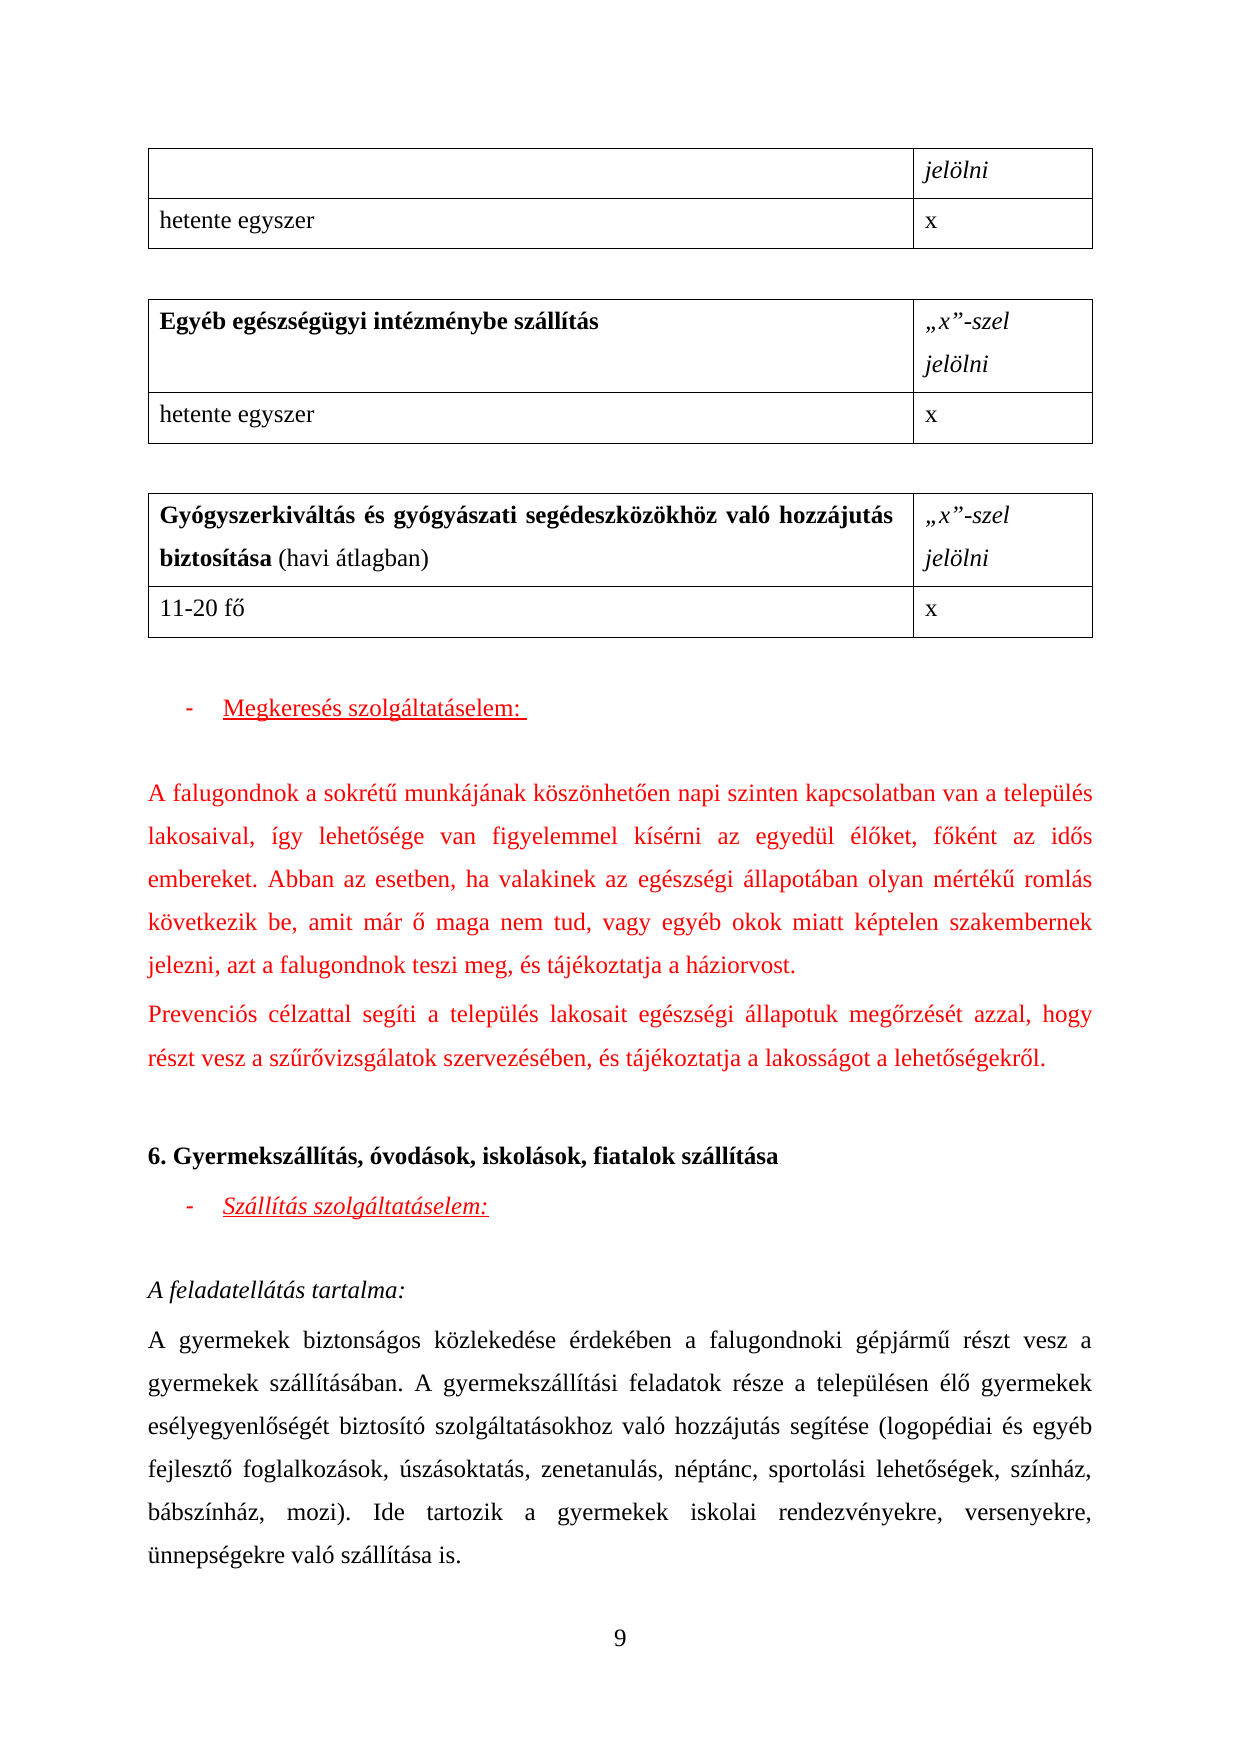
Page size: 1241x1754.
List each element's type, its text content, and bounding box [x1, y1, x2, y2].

text A feladatellátás tartalma: [148, 1275, 1093, 1304]
text Prevenciós célzattal segíti a település lakosait egészségi állapotuk megőrzését azzal, hogy részt vesz a szűrővizsgálatok szervezésében, és tájékoztatja a lakosságot a lehetőségekről. [148, 999, 1093, 1071]
table_cell hetente egyszer [149, 199, 913, 248]
table_cell hetente egyszer [149, 393, 913, 442]
table_cell x [914, 393, 1092, 442]
table_header „x”-szel jelölni [914, 494, 1092, 586]
table_cell x [914, 587, 1092, 637]
text 6. Gyermekszállítás, óvodások, iskolások, fiatalok szállítása [148, 1141, 1093, 1170]
list Megkeresés szolgáltatáselem: [185, 693, 1093, 722]
table_header Gyógyszerkiváltás és gyógyászati segédeszközökhöz való hozzájutás biztosítása (havi átlagban) [149, 494, 913, 586]
table_header Egyéb egészségügyi intézménybe szállítás [149, 300, 913, 392]
text A gyermekek biztonságos közlekedése érdekében a falugondnoki gépjármű részt vesz a gyermekek szállításában. A gyermekszállítási feladatok része a településen élő gyermekek esélyegyenlőségét biztosító szolgáltatásokhoz való hozzájutás segítése (logopédiai és egyéb fejlesztő foglalkozások, úszásoktatás, zenetanulás, néptánc, sportolási lehetőségek, színház, bábszínház, mozi). Ide tartozik a gyermekek iskolai rendezvényekre, versenyekre, ünnepségekre való szállítása is. [148, 1325, 1093, 1569]
table_header „x”-szel jelölni [914, 149, 1092, 198]
text A falugondnok a sokrétű munkájának köszönhetően napi szinten kapcsolatban van a település lakosaival, így lehetősége van figyelemmel kísérni az egyedül élőket, főként az idős embereket. Abban az esetben, ha valakinek az egészségi állapotában olyan mértékű romlás következik be, amit már ő maga nem tud, vagy egyéb okok miatt képtelen szakembernek jelezni, azt a falugondnok teszi meg, és tájékoztatja a háziorvost. [148, 778, 1093, 979]
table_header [149, 149, 913, 198]
table_cell x [914, 199, 1092, 248]
list Szállítás szolgáltatáselem: [185, 1191, 1093, 1220]
table_cell 11-20 fő [149, 587, 913, 637]
table_header „x”-szel jelölni [914, 300, 1092, 392]
